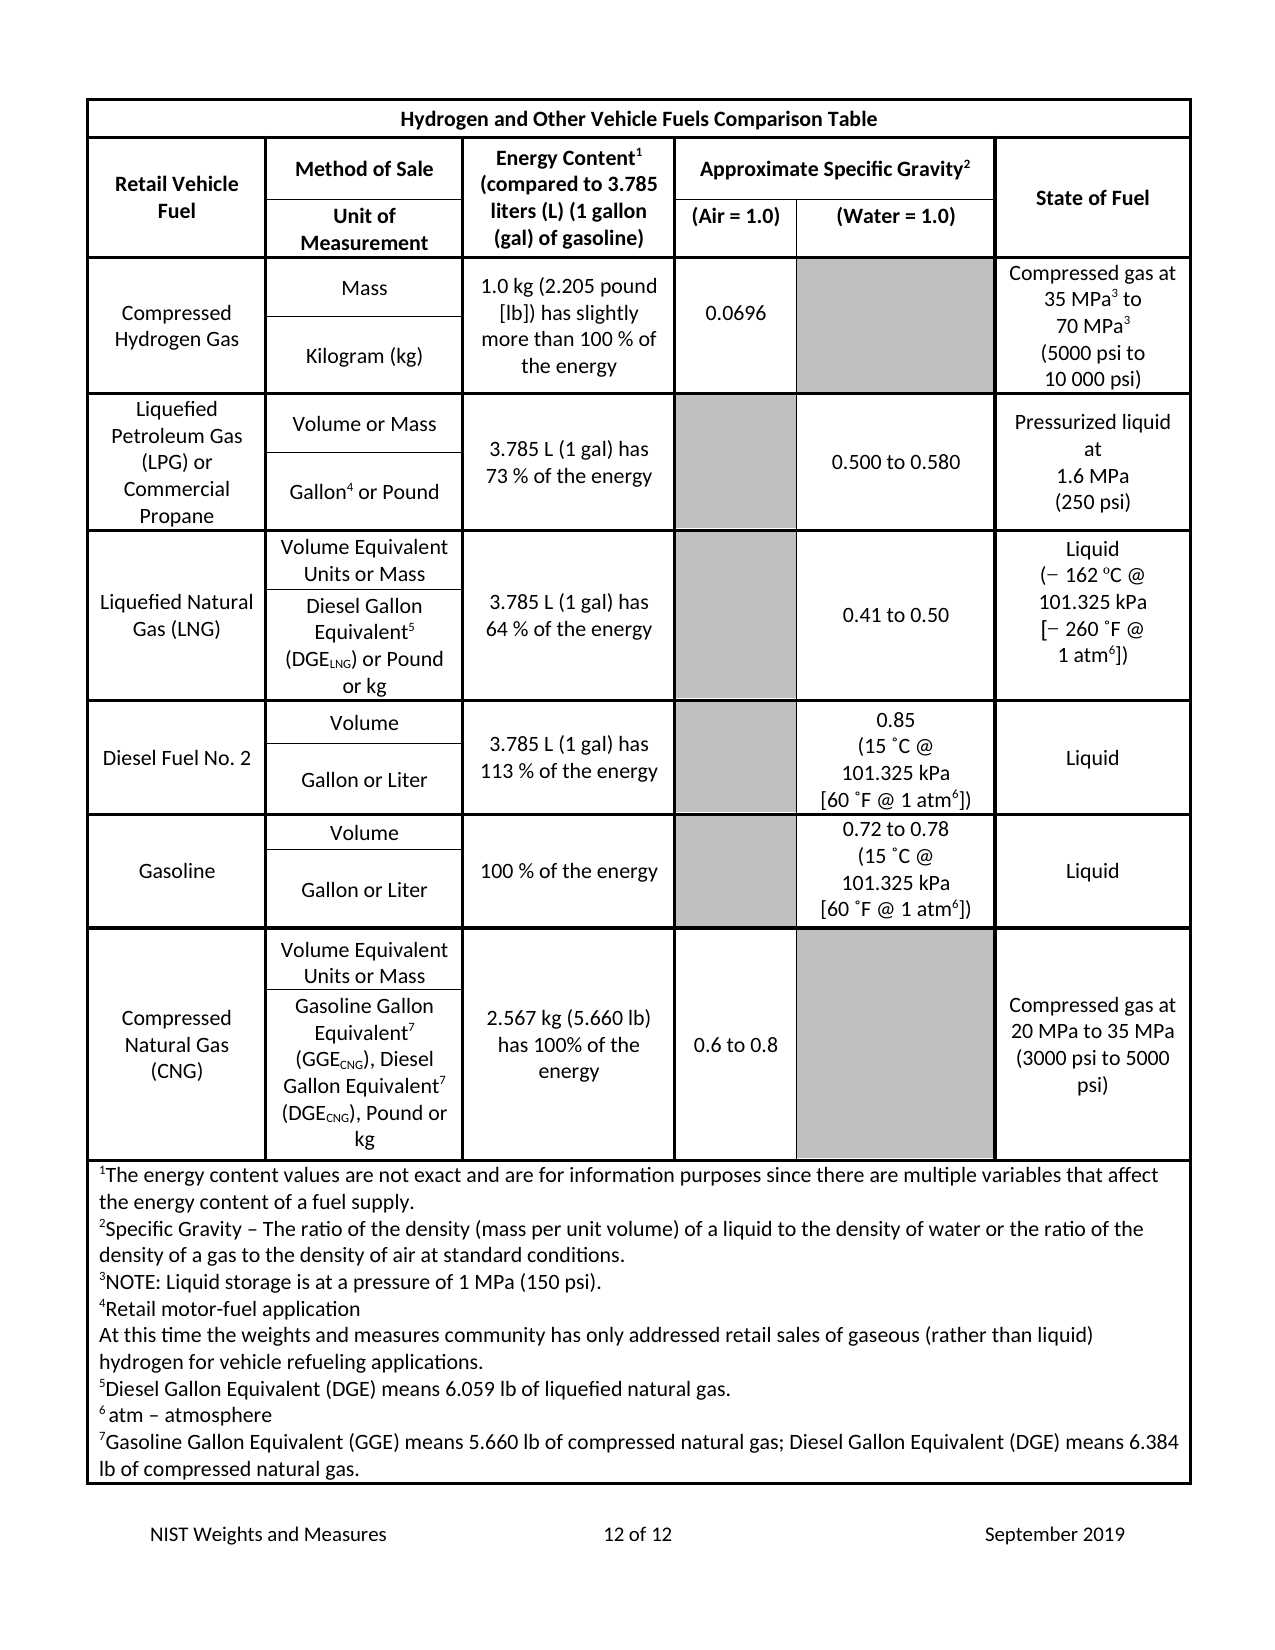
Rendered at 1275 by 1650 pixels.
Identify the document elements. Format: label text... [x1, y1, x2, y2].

table_cell 0.6 to 0.8 [676, 930, 796, 1158]
table_cell [676, 395, 796, 528]
table_cell Gallon or Liter [267, 744, 461, 812]
table_cell [797, 930, 993, 1158]
table_cell State of Fuel [997, 139, 1189, 256]
table_cell 3.785 L (1 gal) has 64 % of the energy [464, 532, 673, 698]
table_cell Gasoline Gallon Equivalent7 (GGECNG), Diesel Gallon Equivalent7 (DGECNG), Pound or kg [267, 990, 461, 1158]
table_cell Pressurized liquid at 1.6 MPa (250 psi) [997, 395, 1189, 528]
table_cell Volume Equivalent Units or Mass [267, 532, 461, 589]
table_cell (Water = 1.0) [797, 200, 993, 256]
table_cell Diesel Gallon Equivalent5 (DGELNG) or Pound or kg [267, 590, 461, 698]
table_cell 1The energy content values are not exact and are for information purposes since there are multiple variables that affect the energy content of a fuel supply. 2Specific Gravity – The ratio of the density (mass per unit volume) of a liquid to the density of water or the ratio of the density of a gas to the density of air at standard conditions. 3NOTE: Liquid storage is at a pressure of 1 MPa (150 psi). 4Retail motor-fuel application At this time the weights and measures community has only addressed retail sales of gaseous (rather than liquid) hydrogen for vehicle refueling applications. 5Diesel Gallon Equivalent (DGE) means 6.059 lb of liquefied natural gas. 6 atm – atmosphere 7Gasoline Gallon Equivalent (GGE) means 5.660 lb of compressed natural gas; Diesel Gallon Equivalent (DGE) means 6.384 lb of compressed natural gas. [89, 1162, 1189, 1482]
table_cell 100 % of the energy [464, 816, 673, 926]
table_cell Gallon or Liter [267, 850, 461, 926]
table_cell Mass [267, 259, 461, 316]
table_header Hydrogen and Other Vehicle Fuels Comparison Table [89, 101, 1189, 136]
table_cell [797, 259, 993, 392]
table_cell 0.0696 [676, 259, 796, 392]
table_cell Volume or Mass [267, 395, 461, 452]
table_cell Compressed gas at 35 MPa3 to 70 MPa3 (5000 psi to 10 000 psi) [997, 259, 1189, 392]
table_cell Unit of Measurement [267, 200, 461, 256]
table_cell Diesel Fuel No. 2 [89, 702, 264, 812]
table_cell Liquefied Natural Gas (LNG) [89, 532, 264, 698]
table_cell Compressed gas at 20 MPa to 35 MPa (3000 psi to 5000 psi) [997, 930, 1189, 1158]
table_cell 2.567 kg (5.660 lb) has 100% of the energy [464, 930, 673, 1158]
table_cell [676, 532, 796, 698]
table_cell 0.500 to 0.580 [797, 395, 993, 528]
table_cell Liquid [997, 702, 1189, 812]
table_cell 1.0 kg (2.205 pound [lb]) has slightly more than 100 % of the energy [464, 259, 673, 392]
table_cell [676, 702, 796, 812]
table_cell 3.785 L (1 gal) has 113 % of the energy [464, 702, 673, 812]
table_cell 3.785 L (1 gal) has 73 % of the energy [464, 395, 673, 528]
table_cell Liquefied Petroleum Gas (LPG) or Commercial Propane [89, 395, 264, 528]
table_cell Kilogram (kg) [267, 317, 461, 392]
table_cell Energy Content1 (compared to 3.785 liters (L) (1 gallon (gal) of gasoline) [464, 139, 673, 256]
table_cell Volume [267, 702, 461, 743]
table_cell Gallon4 or Pound [267, 453, 461, 528]
table_cell [676, 816, 796, 926]
table_cell Method of Sale [267, 139, 461, 199]
table_cell Retail Vehicle Fuel [89, 139, 264, 256]
table_cell Gasoline [89, 816, 264, 926]
table_cell Volume [267, 816, 461, 849]
table_cell Volume Equivalent Units or Mass [267, 930, 461, 989]
table_cell 0.41 to 0.50 [797, 532, 993, 698]
table_cell Compressed Natural Gas (CNG) [89, 930, 264, 1158]
table_cell (Air = 1.0) [676, 200, 796, 256]
table_cell Approximate Specific Gravity2 [676, 139, 993, 199]
table_cell 0.72 to 0.78 (15 ˚C @ 101.325 kPa [60 ˚F @ 1 atm6]) [797, 816, 993, 926]
table_cell Liquid (− 162 ºC @ 101.325 kPa [− 260 ˚F @ 1 atm6]) [997, 532, 1189, 698]
table_cell Compressed Hydrogen Gas [89, 259, 264, 392]
table_cell 0.85 (15 ˚C @ 101.325 kPa [60 ˚F @ 1 atm6]) [797, 702, 993, 812]
table_cell Liquid [997, 816, 1189, 926]
